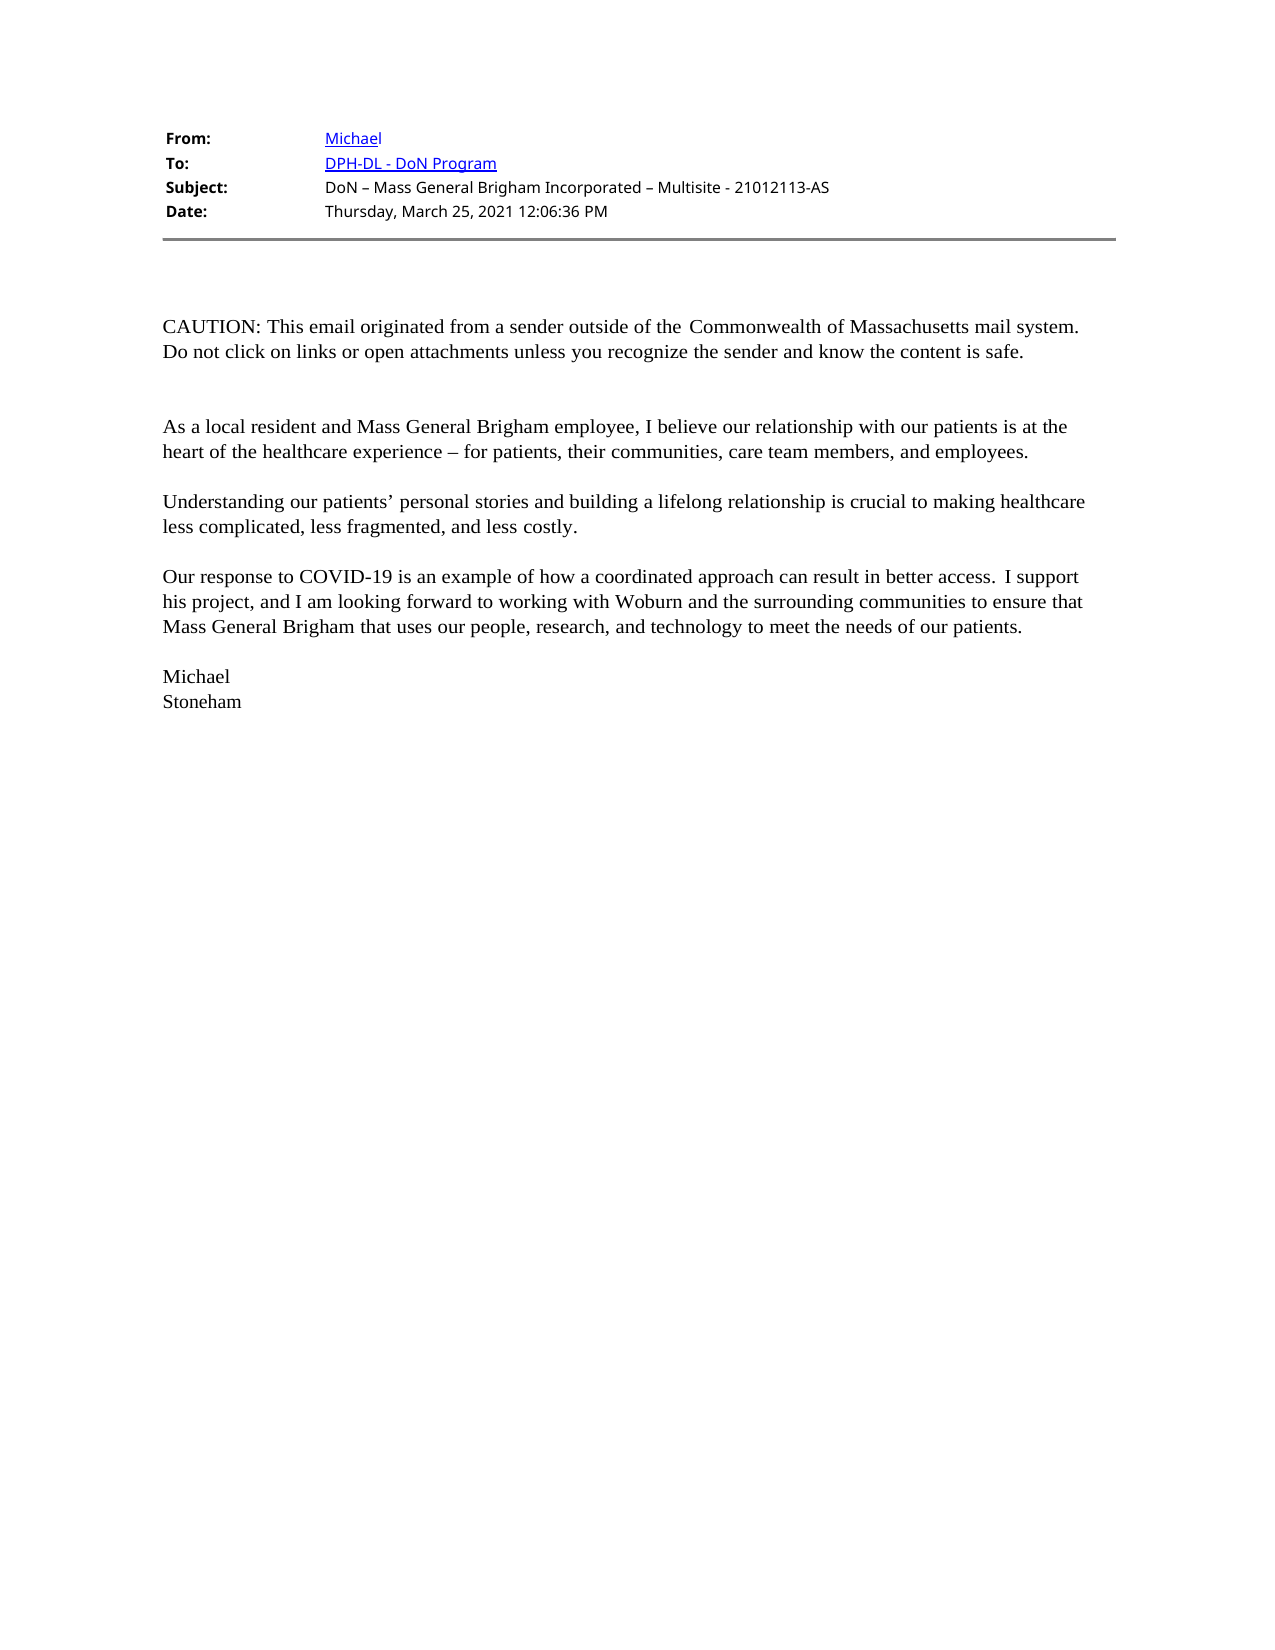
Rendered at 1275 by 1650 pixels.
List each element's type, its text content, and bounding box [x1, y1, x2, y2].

text CAUTION: This email originated from a sender outside of the Commonwealth of Massachusetts mail system. Do not click on links or open attachments unless you recognize the sender and know the content is safe. [162, 315, 1102, 363]
text Michael Stoneham [162, 665, 296, 713]
text To: DPH-DL - DoN Program [166, 152, 1160, 174]
text Date: Thursday, March 25, 2021 12:06:36 PM [166, 201, 1160, 222]
text As a local resident and Mass General Brigham employee, I believe our relationship with our patients is at the heart of the healthcare experience – for patients, their communities, care team members, and employees. [162, 415, 1095, 463]
text From: Michael [166, 128, 1160, 149]
text Our response to COVID-19 is an example of how a coordinated approach can result in better access. I support his project, and I am looking forward to working with Woburn and the surrounding communities to ensure that Mass General Brigham that uses our people, research, and technology to meet the needs of our patients. [162, 565, 1091, 638]
text Subject: DoN – Mass General Brigham Incorporated – Multisite - 21012113-AS [166, 177, 1160, 198]
text Understanding our patients’ personal stories and building a lifelong relationship is crucial to making healthcare less complicated, less fragmented, and less costly. [162, 490, 1102, 538]
